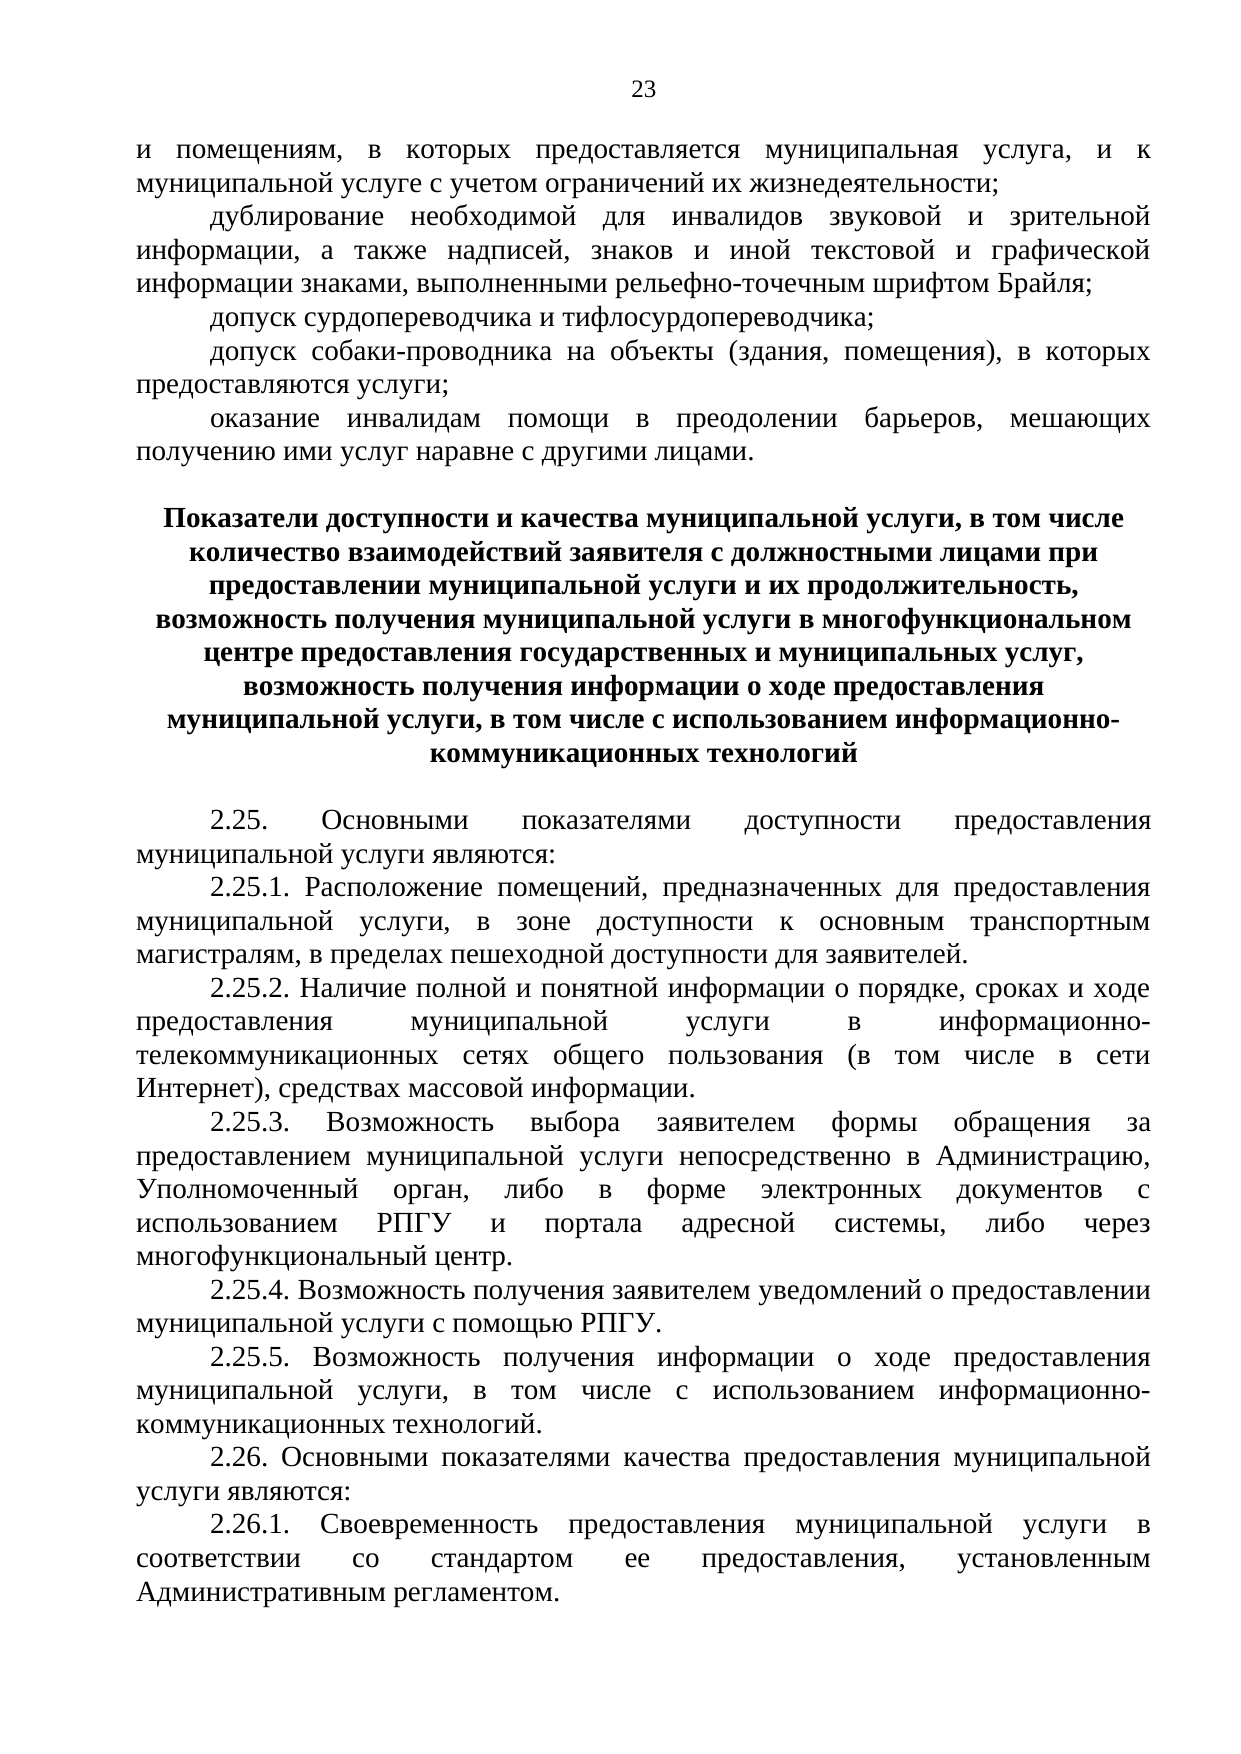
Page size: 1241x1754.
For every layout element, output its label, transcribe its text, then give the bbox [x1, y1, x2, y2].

text 2.26. Основными показателями качества предоставления муниципальной услуги являются: [136, 1439, 1152, 1507]
text допуск собаки-проводника на объекты (здания, помещения), в которых предоставляются услуги; [136, 333, 1152, 400]
text дублирование необходимой для инвалидов звуковой и зрительной информации, а также надписей, знаков и иной текстовой и графической информации знаками, выполненными рельефно-точечным шрифтом Брайля; [136, 198, 1152, 299]
text 2.25.3. Возможность выбора заявителем формы обращения за предоставлением муниципальной услуги непосредственно в Администрацию, Уполномоченный орган, либо в форме электронных документов с использованием РПГУ и портала адресной системы, либо через многофункциональный центр. [136, 1104, 1152, 1272]
text 2.25.2. Наличие полной и понятной информации о порядке, сроках и ходе предоставления муниципальной услуги в информационно-телекоммуникационных сетях общего пользования (в том числе в сети Интернет), средствах массовой информации. [136, 970, 1152, 1104]
text Показатели доступности и качества муниципальной услуги, в том числе количество взаимодействий заявителя с должностными лицами при предоставлении муниципальной услуги и их продолжительность, возможность получения муниципальной услуги в многофункциональном центре предоставления государственных и муниципальных услуг, возможность получения информации о ходе предоставления муниципальной услуги, в том числе с использованием информационно-коммуникационных технологий [136, 500, 1152, 769]
text 2.25.4. Возможность получения заявителем уведомлений о предоставлении муниципальной услуги с помощью РПГУ. [136, 1272, 1152, 1339]
text оказание инвалидам помощи в преодолении барьеров, мешающих получению ими услуг наравне с другими лицами. [136, 400, 1152, 467]
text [136, 131, 1152, 198]
text 2.25. Основными показателями доступности предоставления муниципальной услуги являются: [136, 802, 1152, 869]
text 2.25.5. Возможность получения информации о ходе предоставления муниципальной услуги, в том числе с использованием информационно-коммуникационных технологий. [136, 1339, 1152, 1439]
text допуск сурдопереводчика и тифлосурдопереводчика; [136, 299, 1152, 333]
text 2.26.1. Своевременность предоставления муниципальной услуги в соответствии со стандартом ее предоставления, установленным Административным регламентом. [136, 1507, 1152, 1607]
text 2.25.1. Расположение помещений, предназначенных для предоставления муниципальной услуги, в зоне доступности к основным транспортным магистралям, в пределах пешеходной доступности для заявителей. [136, 869, 1152, 970]
